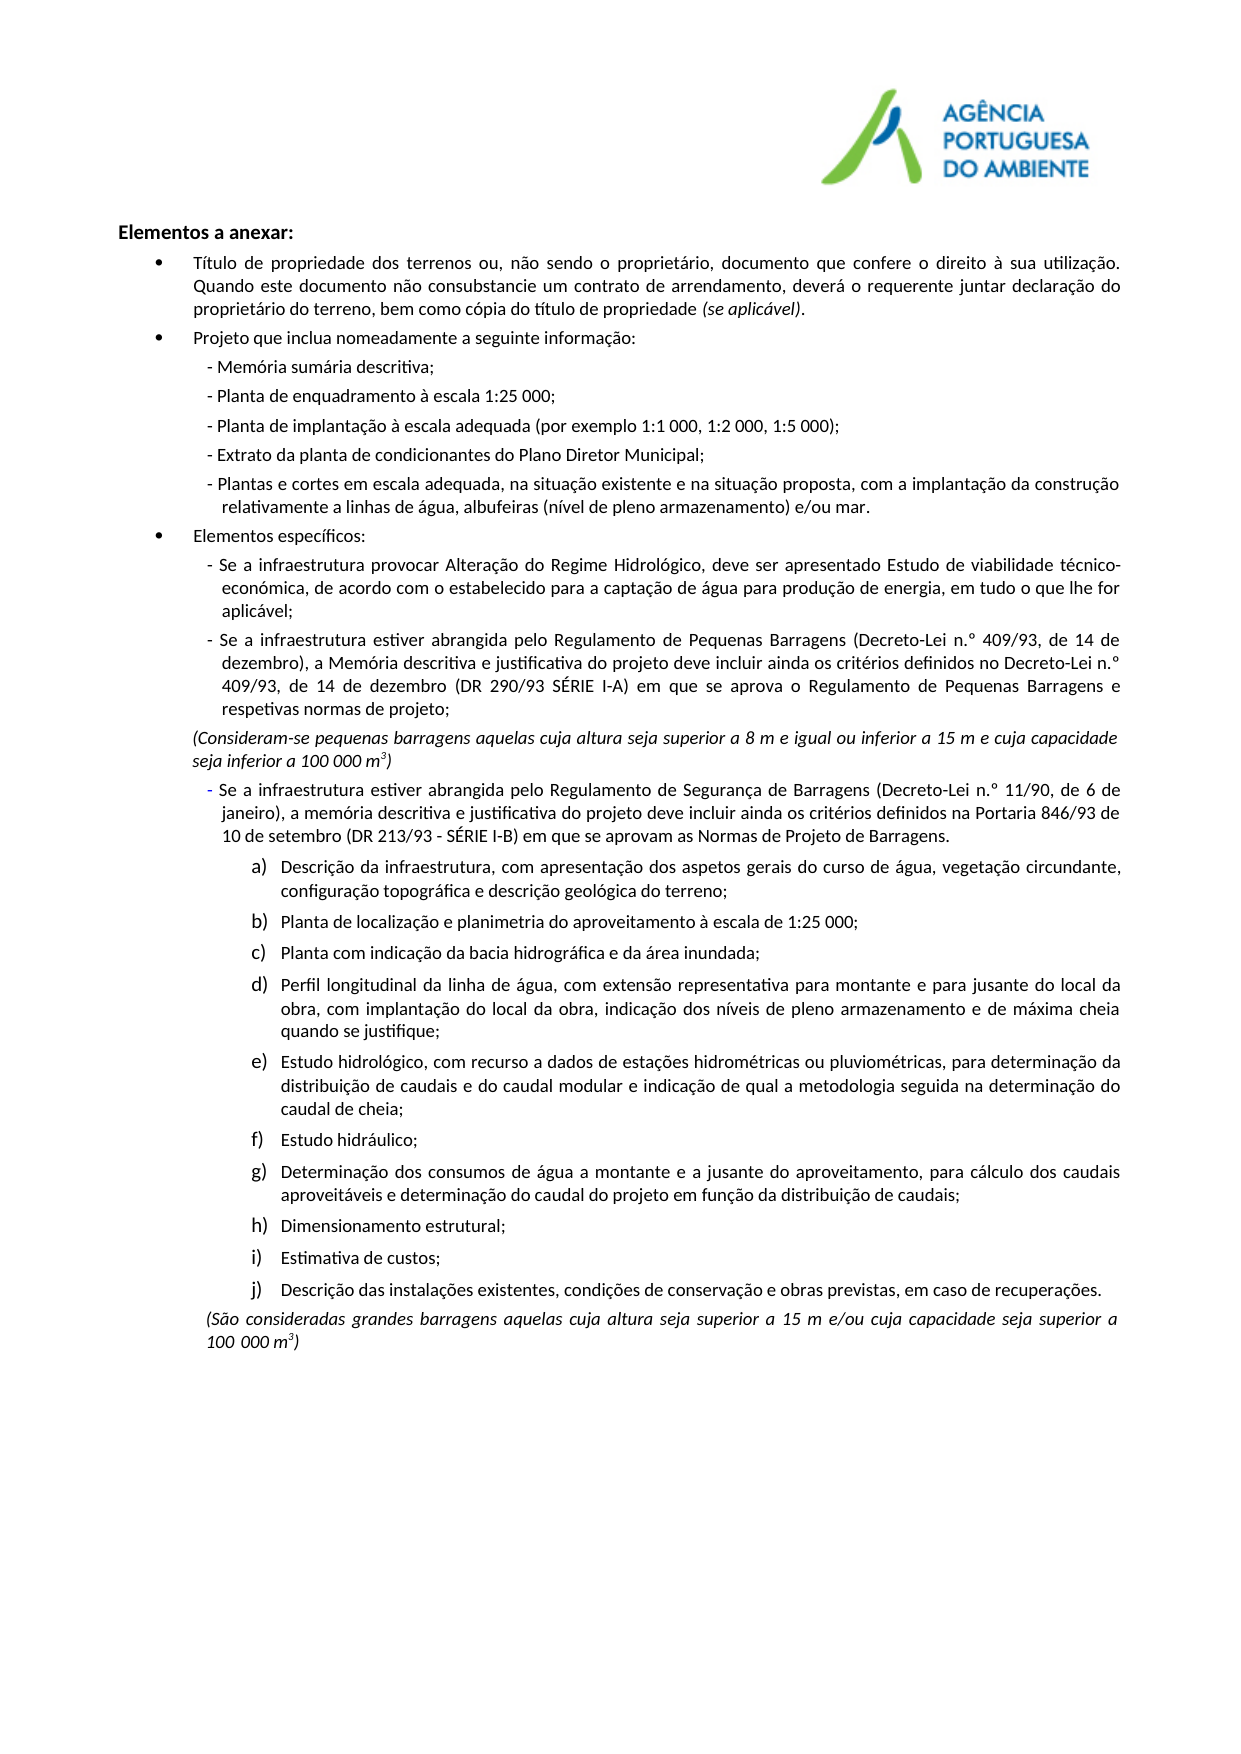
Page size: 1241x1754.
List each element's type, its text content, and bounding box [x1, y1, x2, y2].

text - Planta de enquadramento à escala 1:25 000; [207, 384, 1122, 407]
list Dimensionamento estrutural; [251, 1212, 1122, 1238]
text (São consideradas grandes barragens aquelas cuja altura seja superior a 15 m e/ou cuja capacidade seja superior a 100 000 m3) [206, 1307, 1122, 1353]
list Estudo hidrológico, com recurso a dados de estações hidrométricas ou pluviométricas, para determinação da distribuição de caudais e do caudal modular e indicação de qual a metodologia seguida na determinação do caudal de cheia; [251, 1049, 1122, 1120]
text - Plantas e cortes em escala adequada, na situação existente e na situação proposta, com a implantação da construção relativamente a linhas de água, albufeiras (nível de pleno armazenamento) e/ou mar. [207, 472, 1122, 518]
list Planta de localização e planimetria do aproveitamento à escala de 1:25 000; [251, 908, 1122, 933]
list Planta com indicação da bacia hidrográfica e da área inundada; [251, 939, 1122, 965]
list Estudo hidráulico; [251, 1126, 1122, 1152]
list Título de propriedade dos terrenos ou, não sendo o proprietário, documento que confere o direito à sua utilização. Quando este documento não consubstancie um contrato de arrendamento, deverá o requerente juntar declaração do proprietário do terreno, bem como cópia do título de propriedade (se aplicável). [156, 251, 1122, 320]
text - Se a infraestrutura estiver abrangida pelo Regulamento de Segurança de Barragens (Decreto-Lei n.º 11/90, de 6 de janeiro), a memória descritiva e justificativa do projeto deve incluir ainda os critérios definidos na Portaria 846/93 de 10 de setembro (DR 213/93 - SÉRIE I-B) em que se aprovam as Normas de Projeto de Barragens. [207, 778, 1122, 847]
list Determinação dos consumos de água a montante e a jusante do aproveitamento, para cálculo dos caudais aproveitáveis e determinação do caudal do projeto em função da distribuição de caudais; [251, 1158, 1122, 1206]
list Projeto que inclua nomeadamente a seguinte informação: [156, 326, 1122, 349]
picture [809, 73, 1123, 201]
list Perfil longitudinal da linha de água, com extensão representativa para montante e para jusante do local da obra, com implantação do local da obra, indicação dos níveis de pleno armazenamento e de máxima cheia quando se justifique; [251, 971, 1122, 1042]
text - Extrato da planta de condicionantes do Plano Diretor Municipal; [207, 443, 1122, 466]
text - Memória sumária descritiva; [207, 355, 1122, 378]
list Descrição das instalações existentes, condições de conservação e obras previstas, em caso de recuperações. [251, 1276, 1122, 1301]
text Elementos a anexar: [118, 219, 1122, 245]
text - Se a infraestrutura estiver abrangida pelo Regulamento de Pequenas Barragens (Decreto-Lei n.º 409/93, de 14 de dezembro), a Memória descritiva e justificativa do projeto deve incluir ainda os critérios definidos no Decreto-Lei n.º 409/93, de 14 de dezembro (DR 290/93 SÉRIE I-A) em que se aprova o Regulamento de Pequenas Barragens e respetivas normas de projeto; [207, 628, 1122, 720]
text - Planta de implantação à escala adequada (por exemplo 1:1 000, 1:2 000, 1:5 000); [207, 414, 1122, 437]
list Estimativa de custos; [251, 1244, 1122, 1269]
list Descrição da infraestrutura, com apresentação dos aspetos gerais do curso de água, vegetação circundante, configuração topográfica e descrição geológica do terreno; [251, 853, 1122, 902]
text - Se a infraestrutura provocar Alteração do Regime Hidrológico, deve ser apresentado Estudo de viabilidade técnico-económica, de acordo com o estabelecido para a captação de água para produção de energia, em tudo o que lhe for aplicável; [207, 553, 1122, 622]
list Elementos específicos: [156, 524, 1122, 547]
text (Consideram-se pequenas barragens aquelas cuja altura seja superior a 8 m e igual ou inferior a 15 m e cuja capacidade seja inferior a 100 000 m3) [192, 726, 1122, 772]
